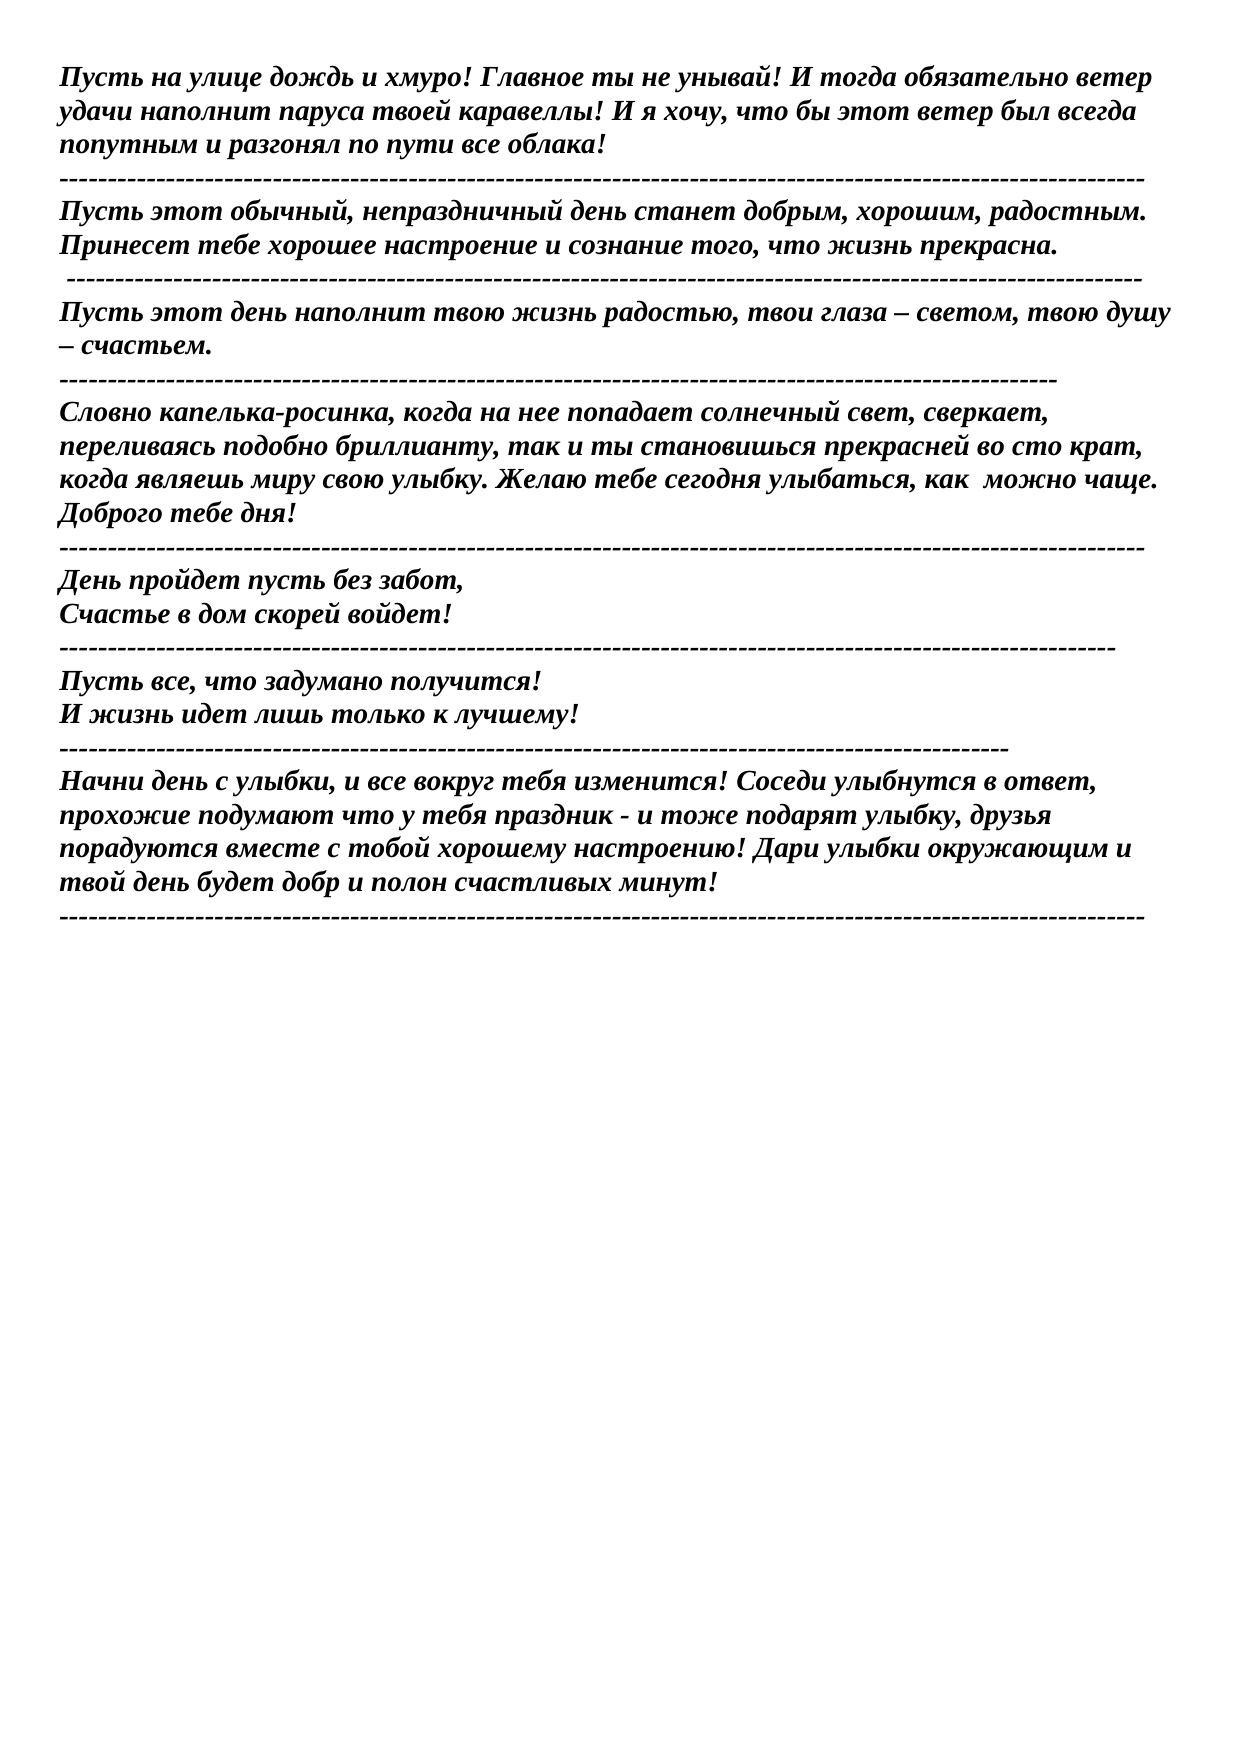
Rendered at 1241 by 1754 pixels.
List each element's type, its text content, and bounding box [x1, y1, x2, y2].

text Пусть все, что задумано получится! И жизнь идет лишь только к лучшему! [59, 663, 1181, 730]
text ---------------------------------------------------------------------------------------------------------------- [59, 160, 1181, 193]
text ------------------------------------------------------------------------------------------------------- [59, 361, 1181, 394]
text Пусть этот день наполнит твою жизнь радостью, твои глаза – светом, твою душу – счастьем. [59, 294, 1181, 361]
text Пусть на улице дождь и хмуро! Главное ты не унывай! И тогда обязательно ветер удачи наполнит паруса твоей каравеллы! И я хочу, что бы этот ветер был всегда попутным и разгонял по пути все облака! [59, 59, 1181, 160]
text ---------------------------------------------------------------------------------------------------------------- [59, 529, 1181, 562]
text Пусть этот обычный, непраздничный день станет добрым, хорошим, радостным. Принесет тебе хорошее настроение и сознание того, что жизнь прекрасна. [59, 193, 1181, 260]
text Начни день с улыбки, и все вокруг тебя изменится! Соседи улыбнутся в ответ, прохожие подумают что у тебя праздник - и тоже подарят улыбку, друзья порадуются вместе с тобой хорошему настроению! Дари улыбки окружающим и твой день будет добр и полон счастливых минут! [59, 763, 1181, 898]
text --------------------------------------------------------------------------------------------------------------- [59, 260, 1181, 294]
text ---------------------------------------------------------------------------------------------------------------- [59, 898, 1181, 931]
text День пройдет пусть без забот, Счастье в дом скорей войдет! [59, 562, 1181, 629]
text ------------------------------------------------------------------------------------------------------------- [59, 629, 1181, 663]
text Словно капелька-росинка, когда на нее попадает солнечный свет, сверкает, переливаясь подобно бриллианту, так и ты становишься прекрасней во сто крат, когда являешь миру свою улыбку. Желаю тебе сегодня улыбаться, как можно чаще. Доброго тебе дня! [59, 394, 1181, 529]
text -------------------------------------------------------------------------------------------------- [59, 730, 1181, 763]
